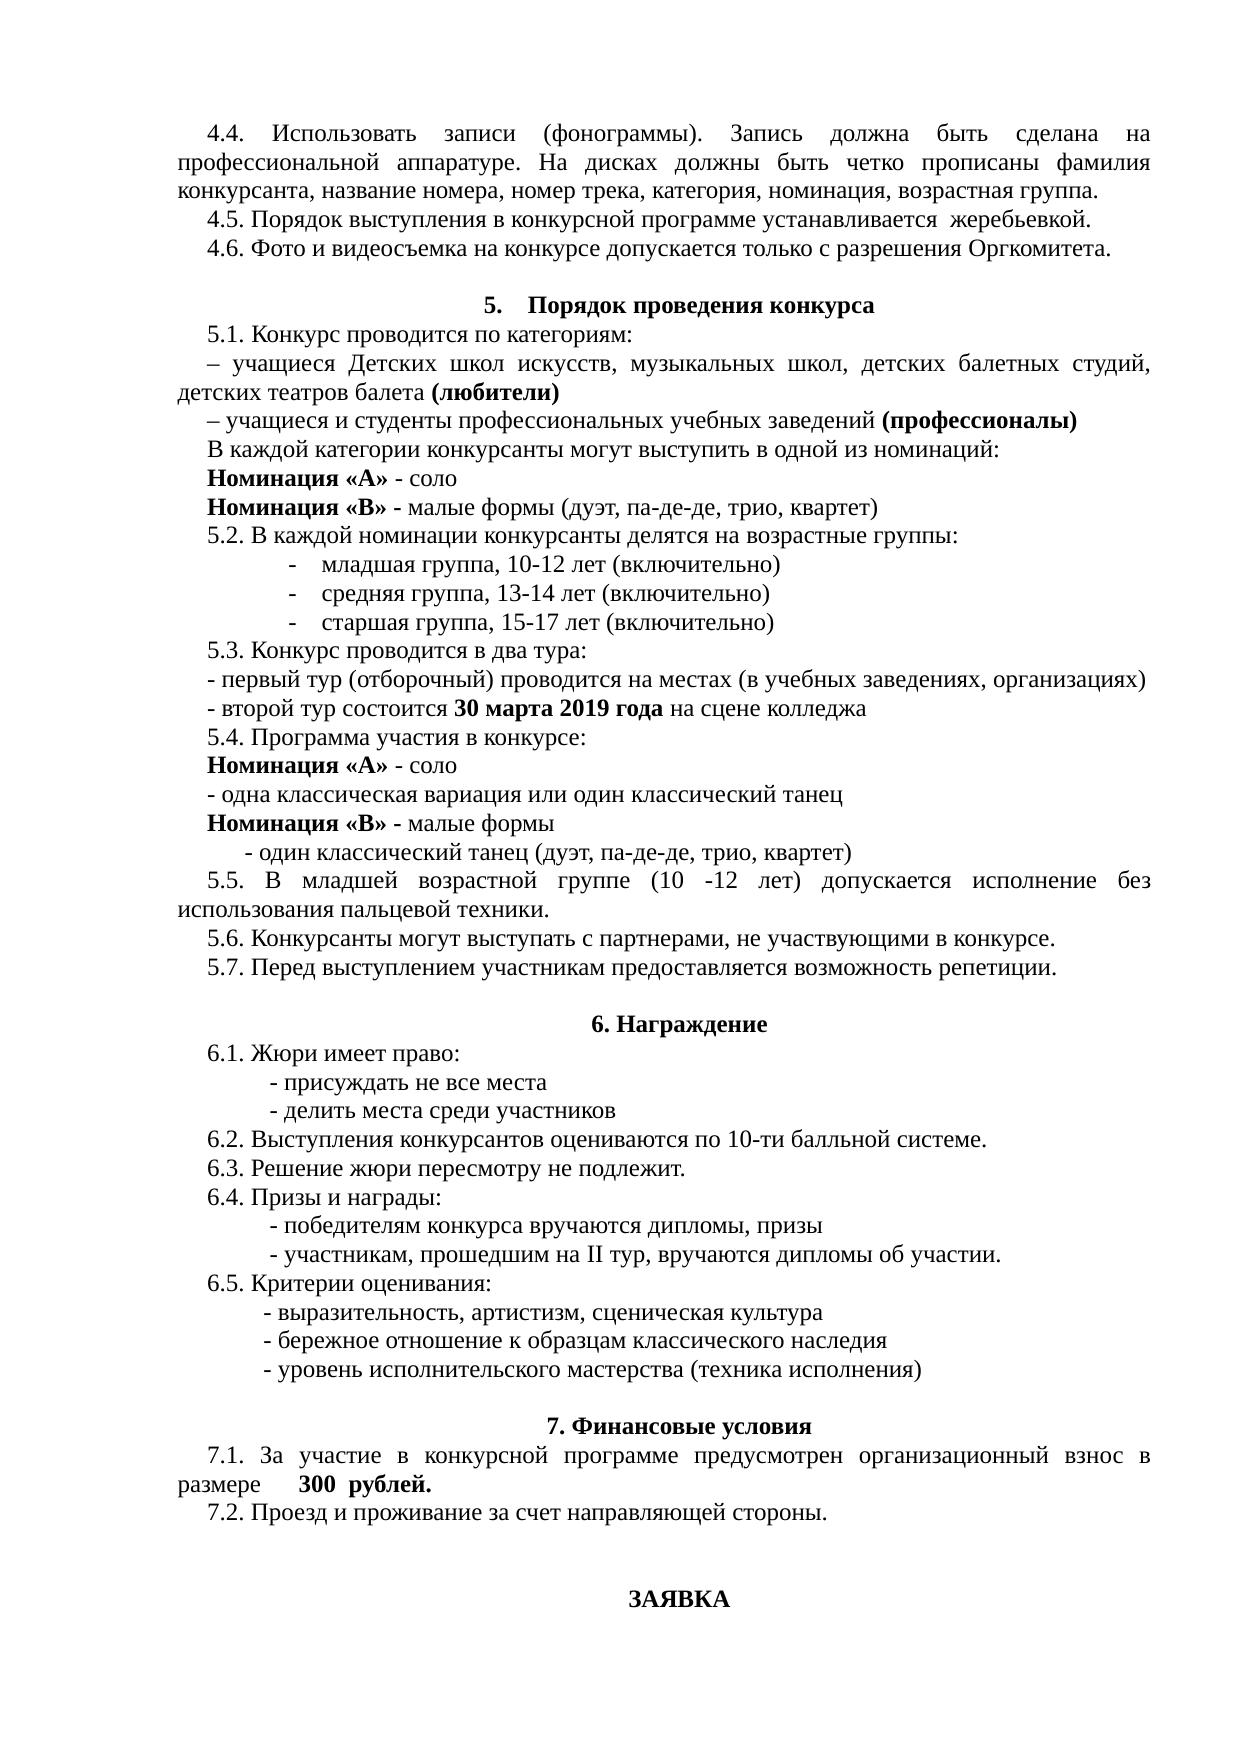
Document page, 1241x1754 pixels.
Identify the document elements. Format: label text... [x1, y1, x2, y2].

text 7.1. За участие в конкурсной программе предусмотрен организационный взнос в размере 300 рублей. [177, 1440, 1152, 1497]
text 6.1. Жюри имеет право: [177, 1038, 1152, 1067]
text - средняя группа, 13-14 лет (включительно) [177, 578, 1152, 607]
text 4.4. Использовать записи (фонограммы). Запись должна быть сделана на профессиональной аппаратуре. На дисках должны быть четко прописаны фамилия конкурсанта, название номера, номер трека, категория, номинация, возрастная группа. [177, 118, 1152, 204]
text 6. Награждение [177, 1009, 1152, 1038]
text - выразительность, артистизм, сценическая культура [177, 1297, 1152, 1326]
text - одна классическая вариация или один классический танец [177, 779, 1152, 808]
text Номинация «В» - малые формы [177, 808, 1152, 837]
text - уровень исполнительского мастерства (техника исполнения) [177, 1354, 1152, 1383]
text 6.3. Решение жюри пересмотру не подлежит. [177, 1153, 1152, 1182]
text - бережное отношение к образцам классического наследия [177, 1326, 1152, 1354]
text - победителям конкурса вручаются дипломы, призы [177, 1211, 1152, 1239]
text Номинация «А» - соло [177, 751, 1152, 779]
list Порядок проведения конкурса [177, 291, 1152, 319]
text - один классический танец (дуэт, па-де-де, трио, квартет) [177, 837, 1152, 866]
text - второй тур состоится 30 марта 2019 года на сцене колледжа [177, 693, 1152, 722]
text 6.2. Выступления конкурсантов оцениваются по 10-ти балльной системе. [177, 1124, 1152, 1153]
text Номинация «В» - малые формы (дуэт, па-де-де, трио, квартет) [177, 492, 1152, 521]
text 5.2. В каждой номинации конкурсанты делятся на возрастные группы: [177, 521, 1152, 549]
text Номинация «А» - соло [177, 463, 1152, 492]
text - участникам, прошедшим на II тур, вручаются дипломы об участии. [177, 1239, 1152, 1268]
text 7. Финансовые условия [177, 1411, 1152, 1440]
text 7.2. Проезд и проживание за счет направляющей стороны. [177, 1497, 1152, 1526]
text ЗАЯВКА [177, 1584, 1152, 1612]
text - присуждать не все места [177, 1067, 1152, 1096]
text 5.7. Перед выступлением участникам предоставляется возможность репетиции. [177, 952, 1152, 981]
text 6.4. Призы и награды: [177, 1182, 1152, 1211]
text - делить места среди участников [177, 1096, 1152, 1124]
text – учащиеся и студенты профессиональных учебных заведений (профессионалы) [177, 406, 1152, 434]
text - старшая группа, 15-17 лет (включительно) [177, 607, 1152, 636]
text 4.6. Фото и видеосъемка на конкурсе допускается только с разрешения Оргкомитета. [177, 233, 1152, 262]
text 6.5. Критерии оценивания: [177, 1268, 1152, 1297]
text В каждой категории конкурсанты могут выступить в одной из номинаций: [177, 434, 1152, 463]
text 5.4. Программа участия в конкурсе: [177, 722, 1152, 751]
text – учащиеся Детских школ искусств, музыкальных школ, детских балетных студий, детских театров балета (любители) [177, 348, 1152, 406]
text 5.5. В младшей возрастной группе (10 -12 лет) допускается исполнение без использования пальцевой техники. [177, 866, 1152, 923]
list Конкурс проводится по категориям: [177, 319, 1152, 348]
text 4.5. Порядок выступления в конкурсной программе устанавливается жеребьевкой. [177, 204, 1152, 233]
text 5.3. Конкурс проводится в два тура: [177, 636, 1152, 664]
text 5.6. Конкурсанты могут выступать с партнерами, не участвующими в конкурсе. [177, 923, 1152, 952]
text - первый тур (отборочный) проводится на местах (в учебных заведениях, организациях) [177, 664, 1152, 693]
list - младшая группа, 10-12 лет (включительно) [177, 549, 1152, 578]
